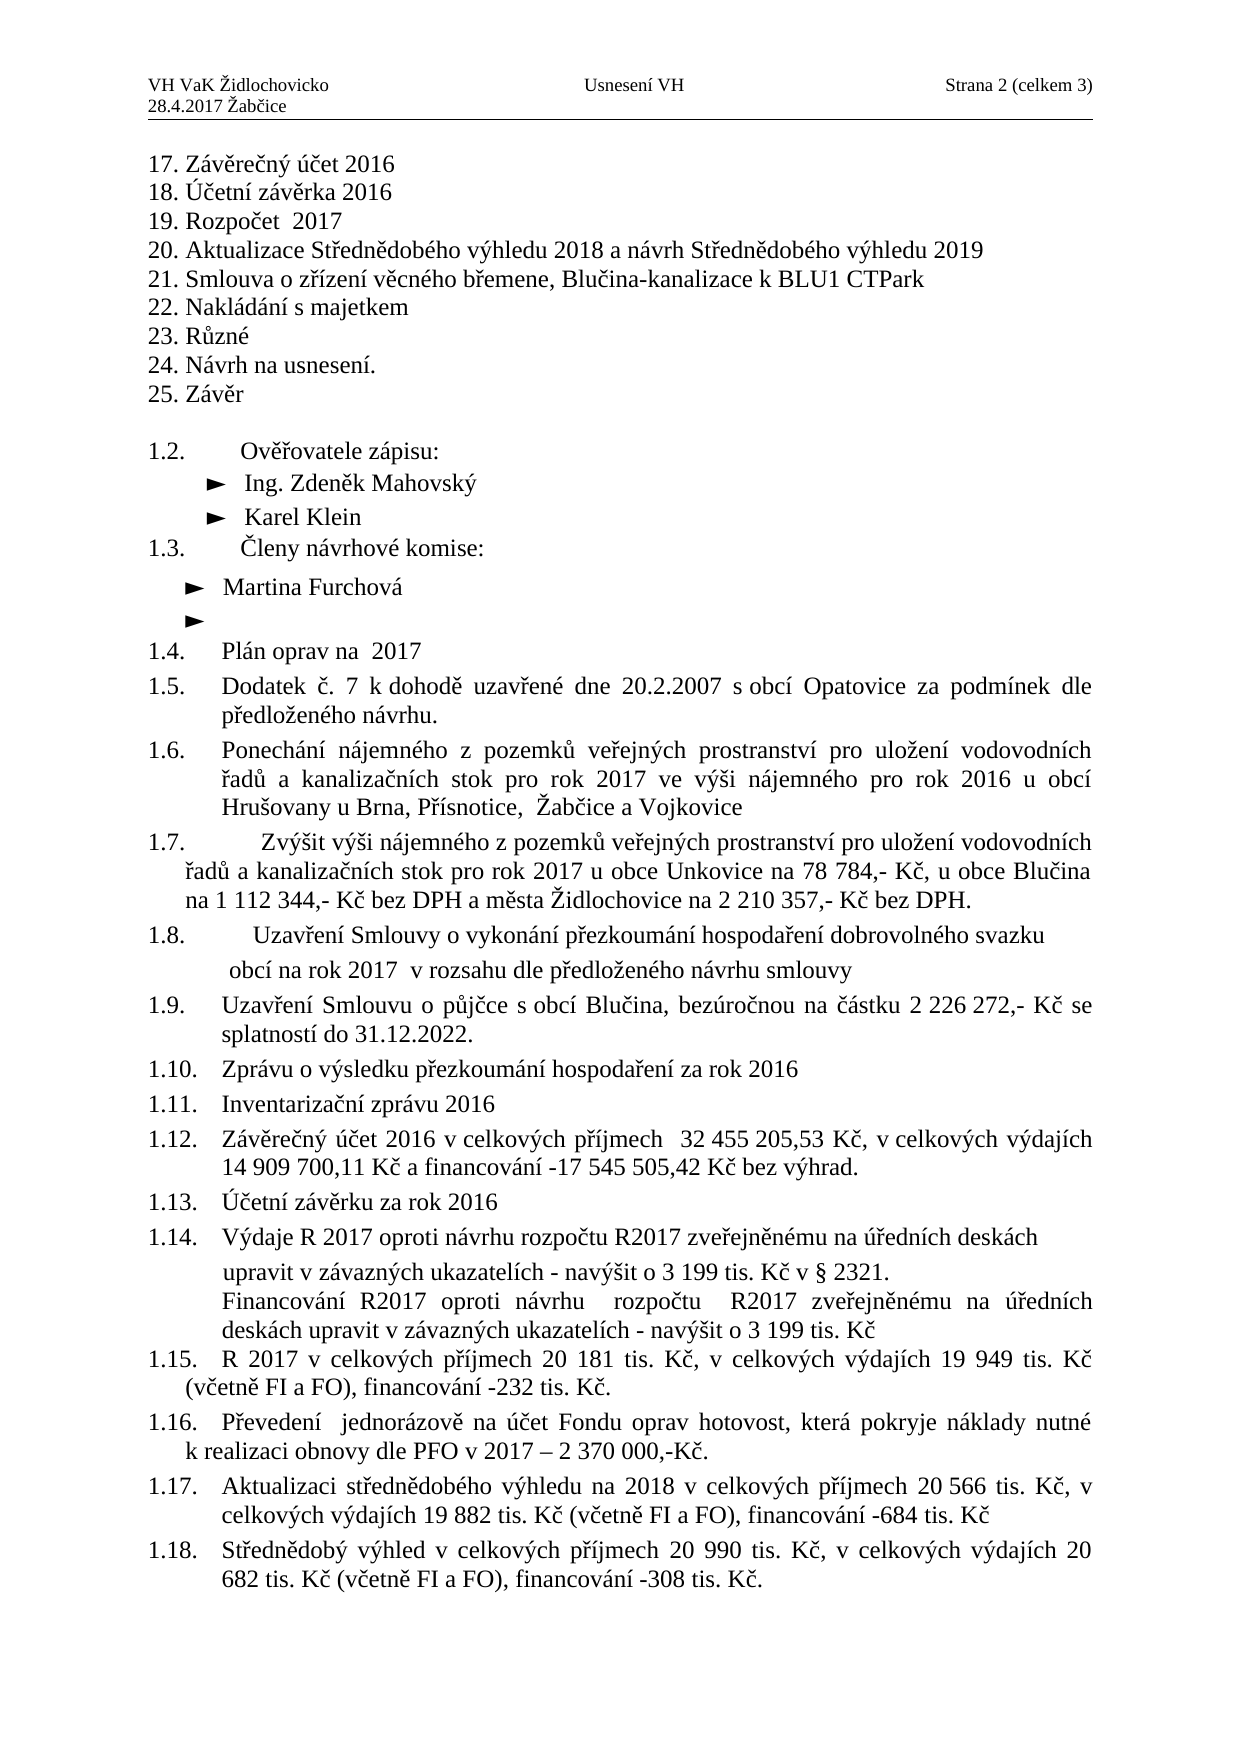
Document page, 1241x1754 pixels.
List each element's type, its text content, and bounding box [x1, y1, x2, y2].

list Plán oprav na 2017 [148, 636, 1093, 665]
text Aktualizace Střednědobého výhledu 2018 a návrh Střednědobého výhledu 2019 [148, 235, 1093, 264]
list Inventarizační zprávu 2016 [148, 1089, 1093, 1117]
list Závěr [148, 379, 1093, 407]
list Střednědobý výhled v celkových příjmech 20 990 tis. Kč, v celkových výdajích 20 682 tis. Kč (včetně FI a FO), financování -308 tis. Kč. [148, 1535, 1093, 1592]
list Výdaje R 2017 oproti návrhu rozpočtu R2017 zveřejněnému na úředních deskách [148, 1222, 1093, 1251]
list Ponechání nájemného z pozemků veřejných prostranství pro uložení vodovodních řadů a kanalizačních stok pro rok 2017 ve výši nájemného pro rok 2016 u obcí Hrušovany u Brna, Přísnotice, Žabčice a Vojkovice [148, 735, 1093, 821]
text Rozpočet 2017 [148, 206, 1093, 235]
list Různé [148, 321, 1093, 350]
list Závěrečný účet 2016 v celkových příjmech 32 455 205,53 Kč, v celkových výdajích 14 909 700,11 Kč a financování -17 545 505,42 Kč bez výhrad. [148, 1124, 1093, 1181]
text Financování R2017 oproti návrhu rozpočtu R2017 zveřejněnému na úředních deskách upravit v závazných ukazatelích - navýšit o 3 199 tis. Kč [222, 1286, 1093, 1344]
text Smlouva o zřízení věcného břemene, Blučina-kanalizace k BLU1 CTPark [148, 264, 1093, 292]
list Uzavření Smlouvy o vykonání přezkoumání hospodaření dobrovolného svazku [148, 920, 1093, 949]
text obcí na rok 2017 v rozsahu dle předloženého návrhu smlouvy [185, 955, 1093, 984]
text Účetní závěrka 2016 [148, 177, 1093, 206]
list Členy návrhové komise: [148, 533, 1093, 562]
text Závěrečný účet 2016 [148, 149, 1093, 177]
list Účetní závěrku za rok 2016 [148, 1187, 1093, 1216]
list Zprávu o výsledku přezkoumání hospodaření za rok 2016 [148, 1054, 1093, 1082]
text Nakládání s majetkem [148, 292, 1093, 321]
list Martina Furchová [185, 568, 1093, 602]
list Karel Klein [207, 499, 1093, 533]
list Aktualizaci střednědobého výhledu na 2018 v celkových příjmech 20 566 tis. Kč, v celkových výdajích 19 882 tis. Kč (včetně FI a FO), financování -684 tis. Kč [148, 1471, 1093, 1529]
list Zvýšit výši nájemného z pozemků veřejných prostranství pro uložení vodovodních řadů a kanalizačních stok pro rok 2017 u obce Unkovice na 78 784,- Kč, u obce Blučina na 1 112 344,- Kč bez DPH a města Židlochovice na 2 210 357,- Kč bez DPH. [148, 827, 1093, 914]
list Návrh na usnesení. [148, 350, 1093, 379]
list Ověřovatele zápisu: [148, 436, 1093, 465]
text upravit v závazných ukazatelích - navýšit o 3 199 tis. Kč v § 2321. [148, 1257, 1093, 1286]
list Ing. Zdeněk Mahovský [207, 465, 1093, 499]
list Dodatek č. 7 k dohodě uzavřené dne 20.2.2007 s obcí Opatovice za podmínek dle předloženého návrhu. [148, 671, 1093, 729]
list Převedení jednorázově na účet Fondu oprav hotovost, která pokryje náklady nutné k realizaci obnovy dle PFO v 2017 – 2 370 000,-Kč. [148, 1407, 1093, 1465]
list Uzavření Smlouvu o půjčce s obcí Blučina, bezúročnou na částku 2 226 272,- Kč se splatností do 31.12.2022. [148, 990, 1093, 1047]
list R 2017 v celkových příjmech 20 181 tis. Kč, v celkových výdajích 19 949 tis. Kč (včetně FI a FO), financování -232 tis. Kč. [148, 1344, 1093, 1401]
